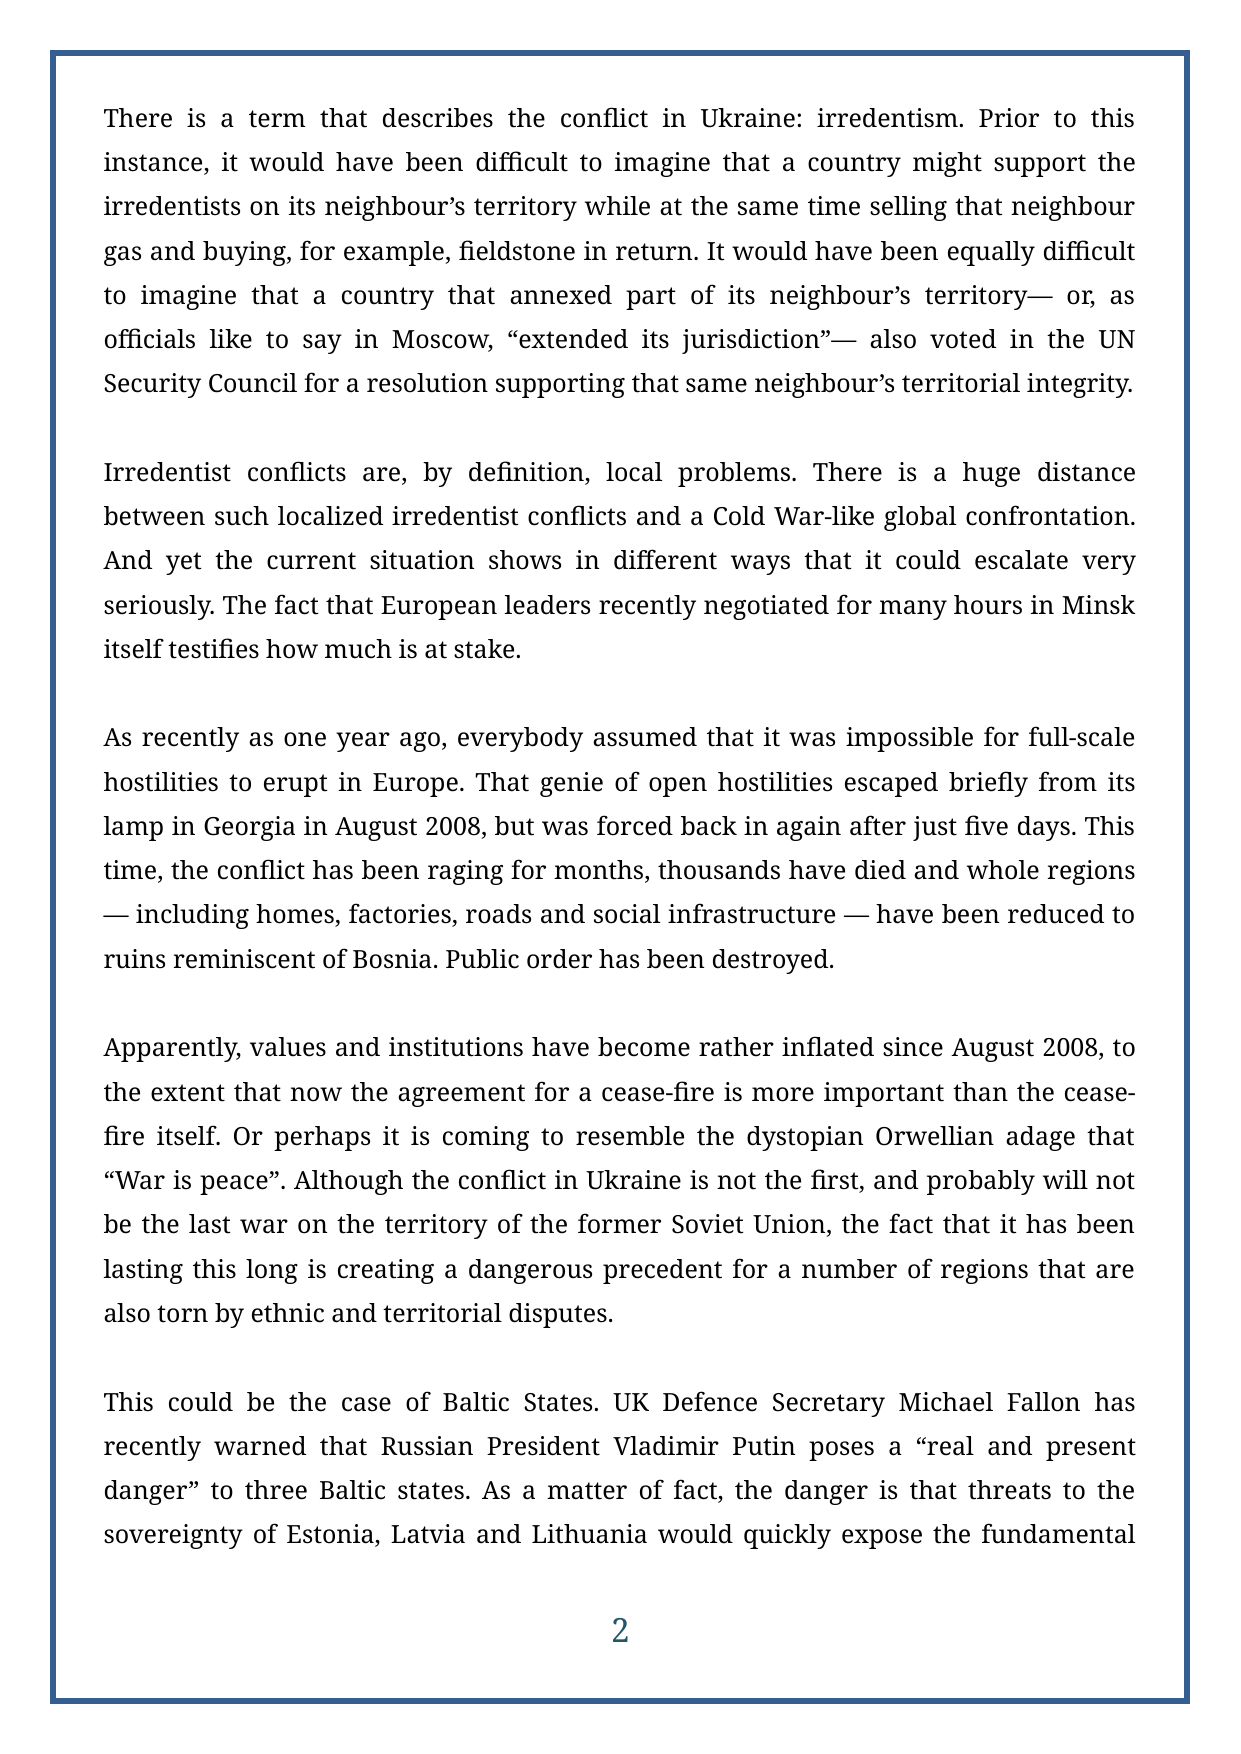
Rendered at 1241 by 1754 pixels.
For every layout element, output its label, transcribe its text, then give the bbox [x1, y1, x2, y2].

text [103, 1384, 1137, 1551]
text Apparently, values and institutions have become rather inflated since August 2008, to the extent that now the agreement for a cease-fire is more important than the cease-fire itself. Or perhaps it is coming to resemble the dystopian Orwellian adage that “War is peace”. Although the conflict in Ukraine is not the first, and probably will not be the last war on the territory of the former Soviet Union, the fact that it has been lasting this long is creating a dangerous precedent for a number of regions that are also torn by ethnic and territorial disputes. [103, 1030, 1137, 1330]
text Irredentist conflicts are, by definition, local problems. There is a huge distance between such localized irredentist conflicts and a Cold War-like global confrontation. And yet the current situation shows in different ways that it could escalate very seriously. The fact that European leaders recently negotiated for many hours in Minsk itself testifies how much is at stake. [103, 454, 1137, 666]
text As recently as one year ago, everybody assumed that it was impossible for full-scale hostilities to erupt in Europe. That genie of open hostilities escaped briefly from its lamp in Georgia in August 2008, but was forced back in again after just five days. This time, the conflict has been raging for months, thousands have died and whole regions — including homes, factories, roads and social infrastructure — have been reduced to ruins reminiscent of Bosnia. Public order has been destroyed. [103, 720, 1137, 976]
text There is a term that describes the conflict in Ukraine: irredentism. Prior to this instance, it would have been difficult to imagine that a country might support the irredentists on its neighbour’s territory while at the same time selling that neighbour gas and buying, for example, fieldstone in return. It would have been equally difficult to imagine that a country that annexed part of its neighbour’s territory— or, as officials like to say in Moscow, “extended its jurisdiction”— also voted in the UN Security Council for a resolution supporting that same neighbour’s territorial integrity. [103, 100, 1137, 400]
